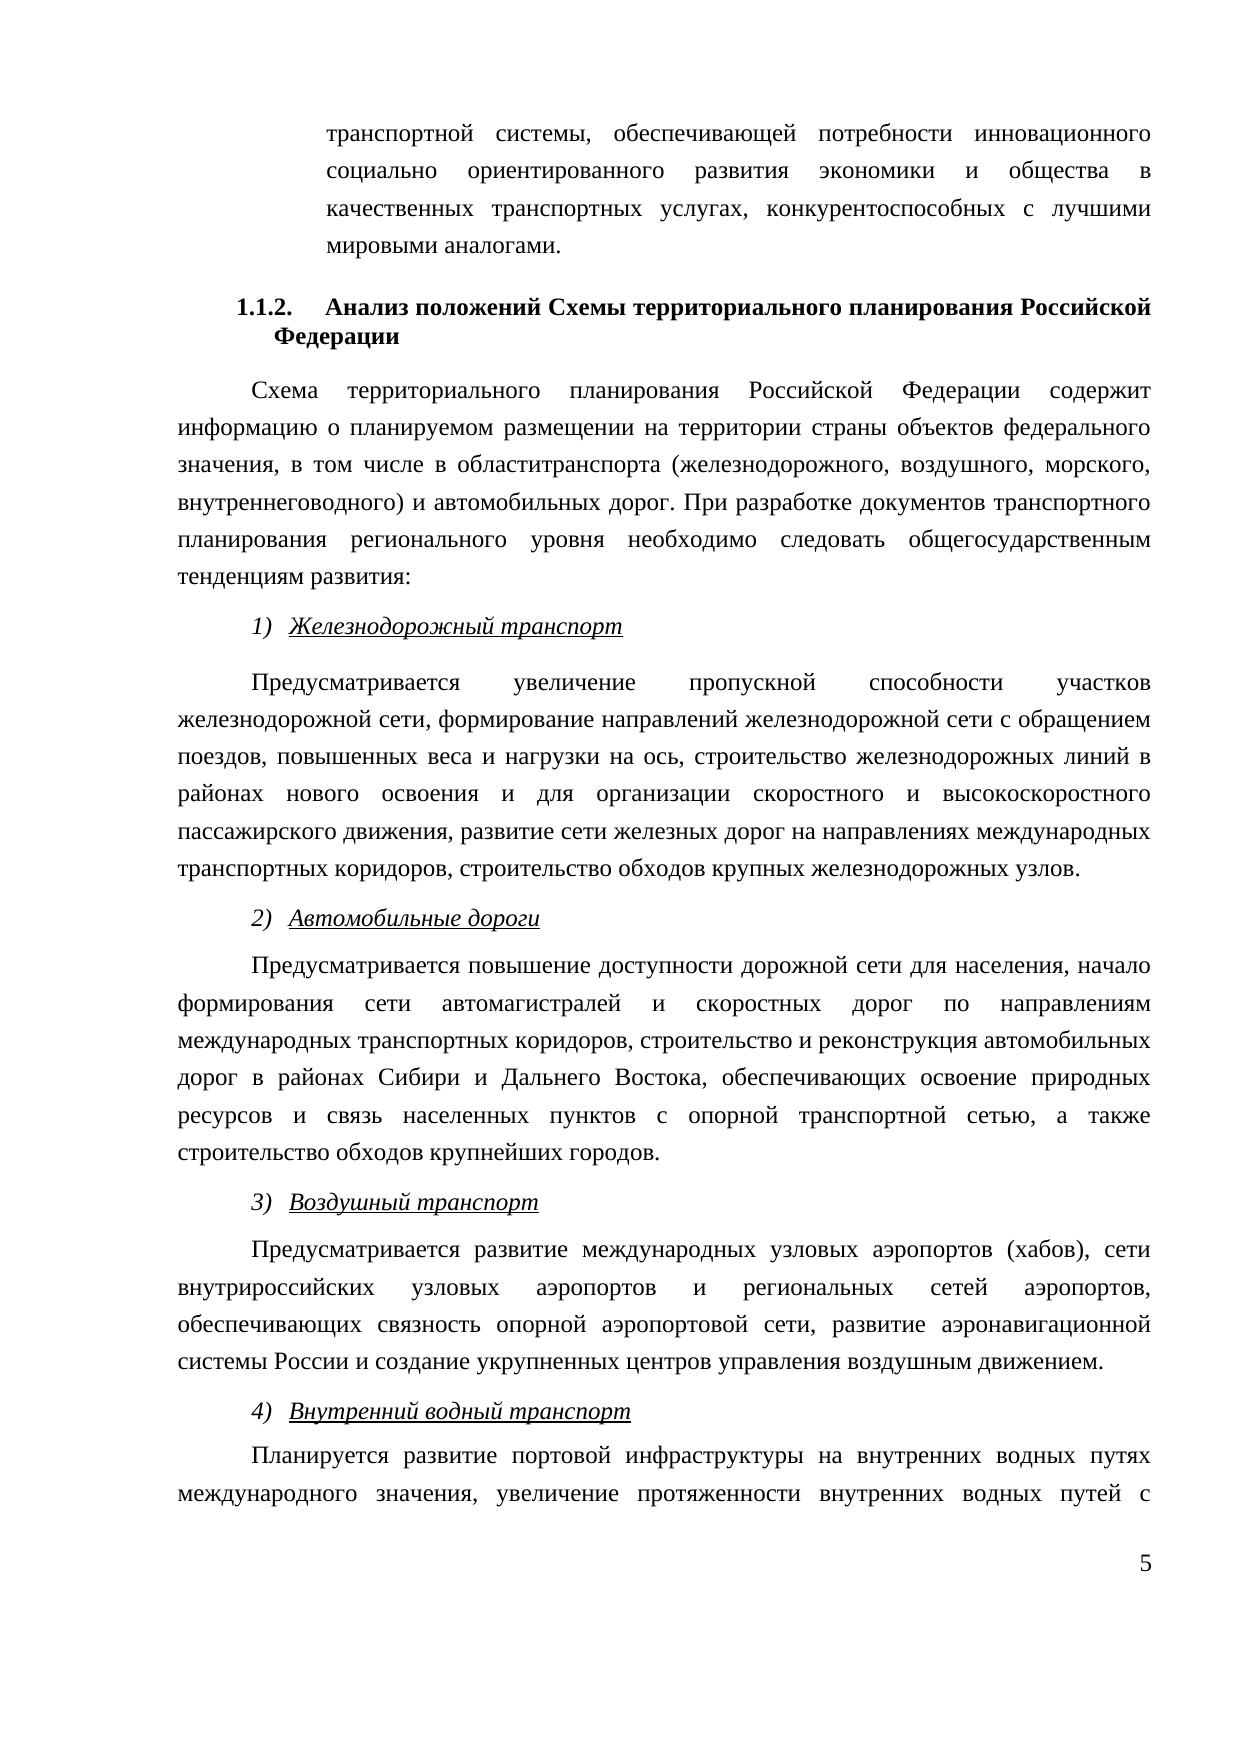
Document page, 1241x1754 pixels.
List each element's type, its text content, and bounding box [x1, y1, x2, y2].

text Предусматривается развитие международных узловых аэропортов (хабов), сети внутрироссийских узловых аэропортов и региональных сетей аэропортов, обеспечивающих связность опорной аэропортовой сети, развитие аэронавигационной системы России и создание укрупненных центров управления воздушным движением. [177, 1234, 1152, 1375]
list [288, 118, 1152, 259]
list Автомобильные дороги [251, 903, 1152, 932]
text Предусматривается увеличение пропускной способности участков железнодорожной сети, формирование направлений железнодорожной сети с обращением поездов, повышенных веса и нагрузки на ось, строительство железнодорожных линий в районах нового освоения и для организации скоростного и высокоскоростного пассажирского движения, развитие сети железных дорог на направлениях международных транспортных коридоров, строительство обходов крупных железнодорожных узлов. [177, 667, 1152, 882]
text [177, 1441, 1152, 1507]
list Внутренний водный транспорт [251, 1396, 1152, 1425]
list Железнодорожный транспорт [251, 611, 1152, 640]
text Схема территориального планирования Российской Федерации содержит информацию о планируемом размещении на территории страны объектов федерального значения, в том числе в областитранспорта (железнодорожного, воздушного, морского, внутреннеговодного) и автомобильных дорог. При разработке документов транспортного планирования регионального уровня необходимо следовать общегосударственным тенденциям развития: [177, 375, 1152, 590]
list Воздушный транспорт [251, 1187, 1152, 1216]
text Предусматривается повышение доступности дорожной сети для населения, начало формирования сети автомагистралей и скоростных дорог по направлениям международных транспортных коридоров, строительство и реконструкция автомобильных дорог в районах Сибири и Дальнего Востока, обеспечивающих освоение природных ресурсов и связь населенных пунктов с опорной транспортной сетью, а также строительство обходов крупнейших городов. [177, 951, 1152, 1166]
text Анализ положений Схемы территориального планирования Российской Федерации [236, 292, 1152, 350]
